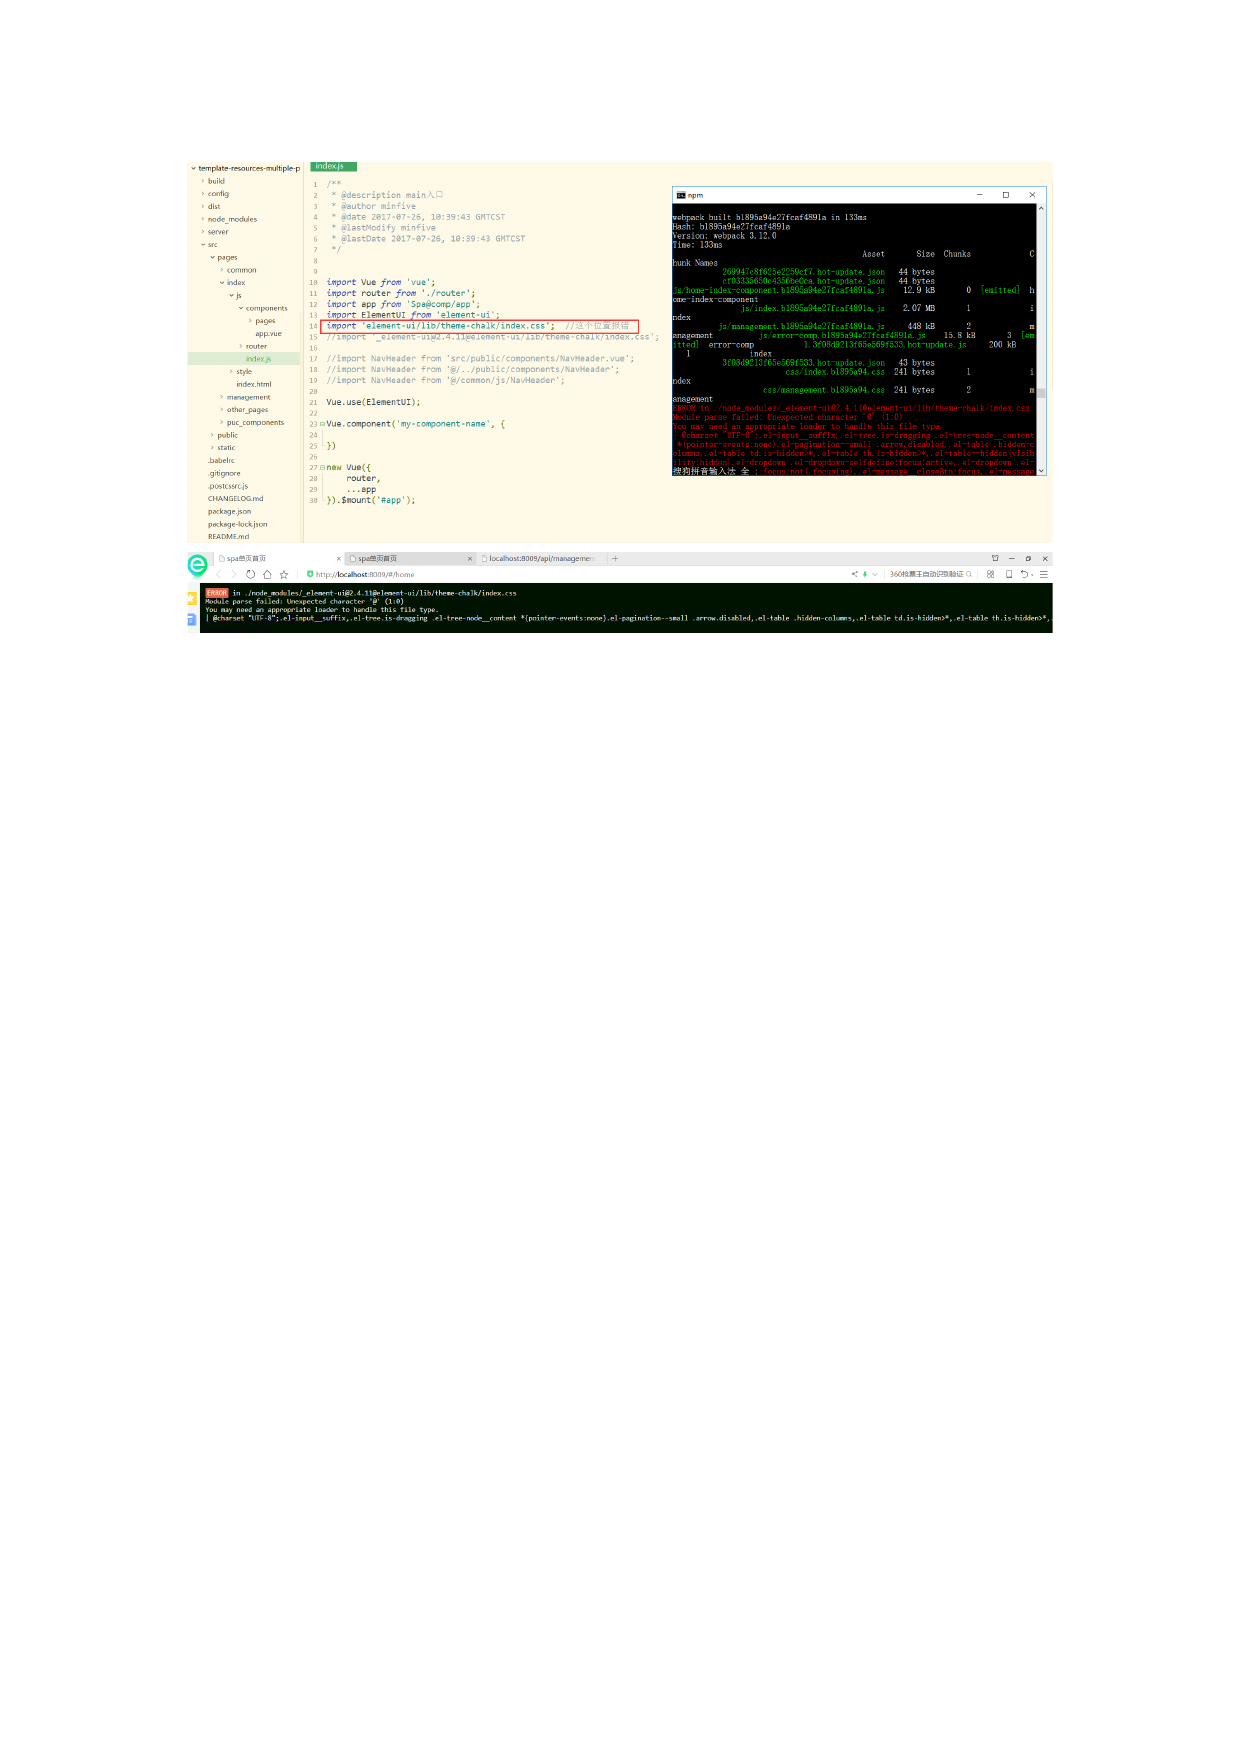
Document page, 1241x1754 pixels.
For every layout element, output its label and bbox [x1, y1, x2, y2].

picture [187, 162, 1053, 543]
picture [187, 552, 1053, 633]
